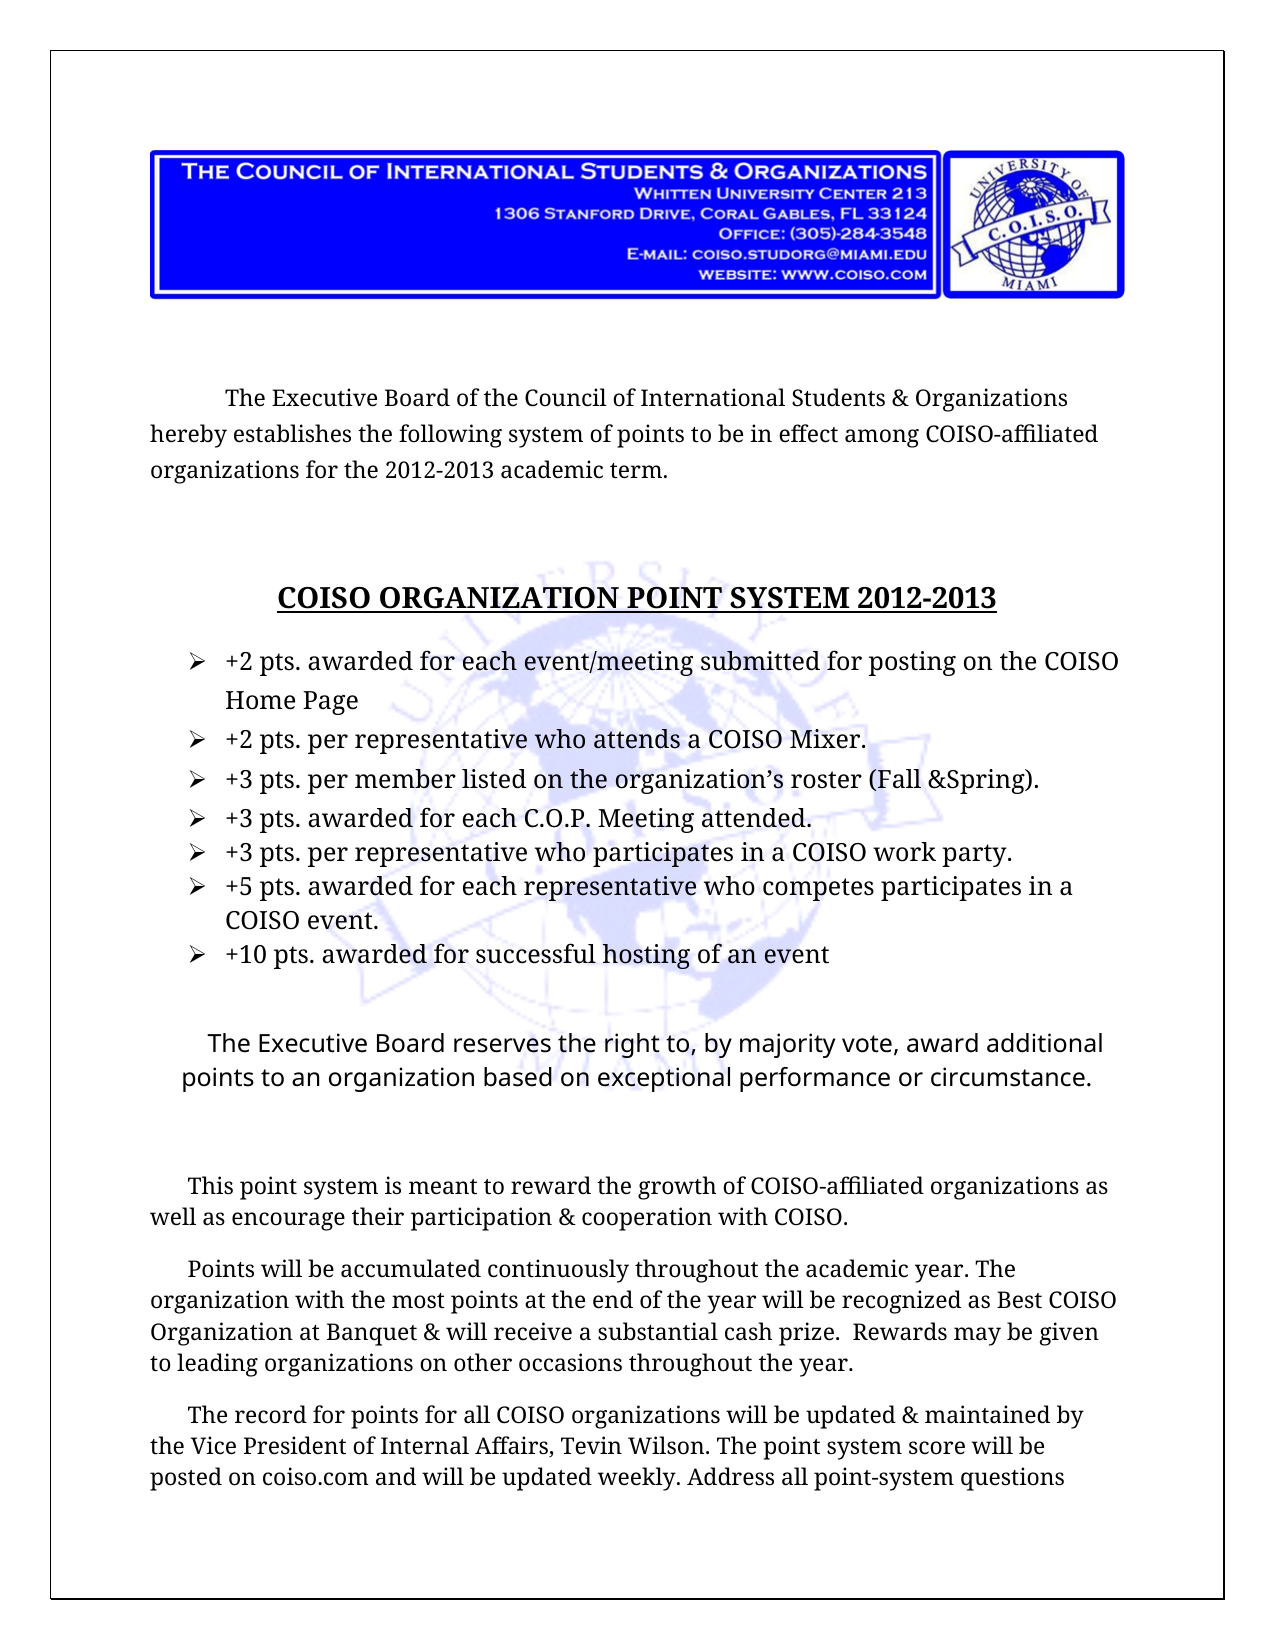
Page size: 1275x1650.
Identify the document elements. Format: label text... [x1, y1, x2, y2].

text COISO ORGANIZATION POINT SYSTEM 2012-2013 [150, 577, 1124, 617]
list +5 pts. awarded for each representative who competes participates in a COISO event. [187, 869, 1124, 937]
list +2 pts. awarded for each event/meeting submitted for posting on the COISO Home Page [187, 644, 1124, 717]
list +10 pts. awarded for successful hosting of an event [187, 937, 1124, 971]
text This point system is meant to reward the growth of COISO-affiliated organizations as well as encourage their participation & cooperation with COISO. [150, 1169, 1124, 1232]
list +3 pts. per representative who participates in a COISO work party. [187, 834, 1124, 869]
list +3 pts. awarded for each C.O.P. Meeting attended. [187, 801, 1124, 834]
list +3 pts. per member listed on the organization’s roster (Fall &Spring). [187, 761, 1124, 795]
picture [150, 150, 1125, 300]
list +2 pts. per representative who attends a COISO Mixer. [187, 722, 1124, 756]
text The Executive Board reserves the right to, by majority vote, award additional points to an organization based on exceptional performance or circumstance. [150, 1026, 1124, 1094]
text The Executive Board of the Council of International Students & Organizations hereby establishes the following system of points to be in effect among COISO-affiliated organizations for the 2012-2013 academic term. [150, 382, 1124, 485]
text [150, 1399, 1124, 1492]
text Points will be accumulated continuously throughout the academic year. The organization with the most points at the end of the year will be recognized as Best COISO Organization at Banquet & will receive a substantial cash prize. Rewards may be given to leading organizations on other occasions throughout the year. [150, 1253, 1124, 1378]
